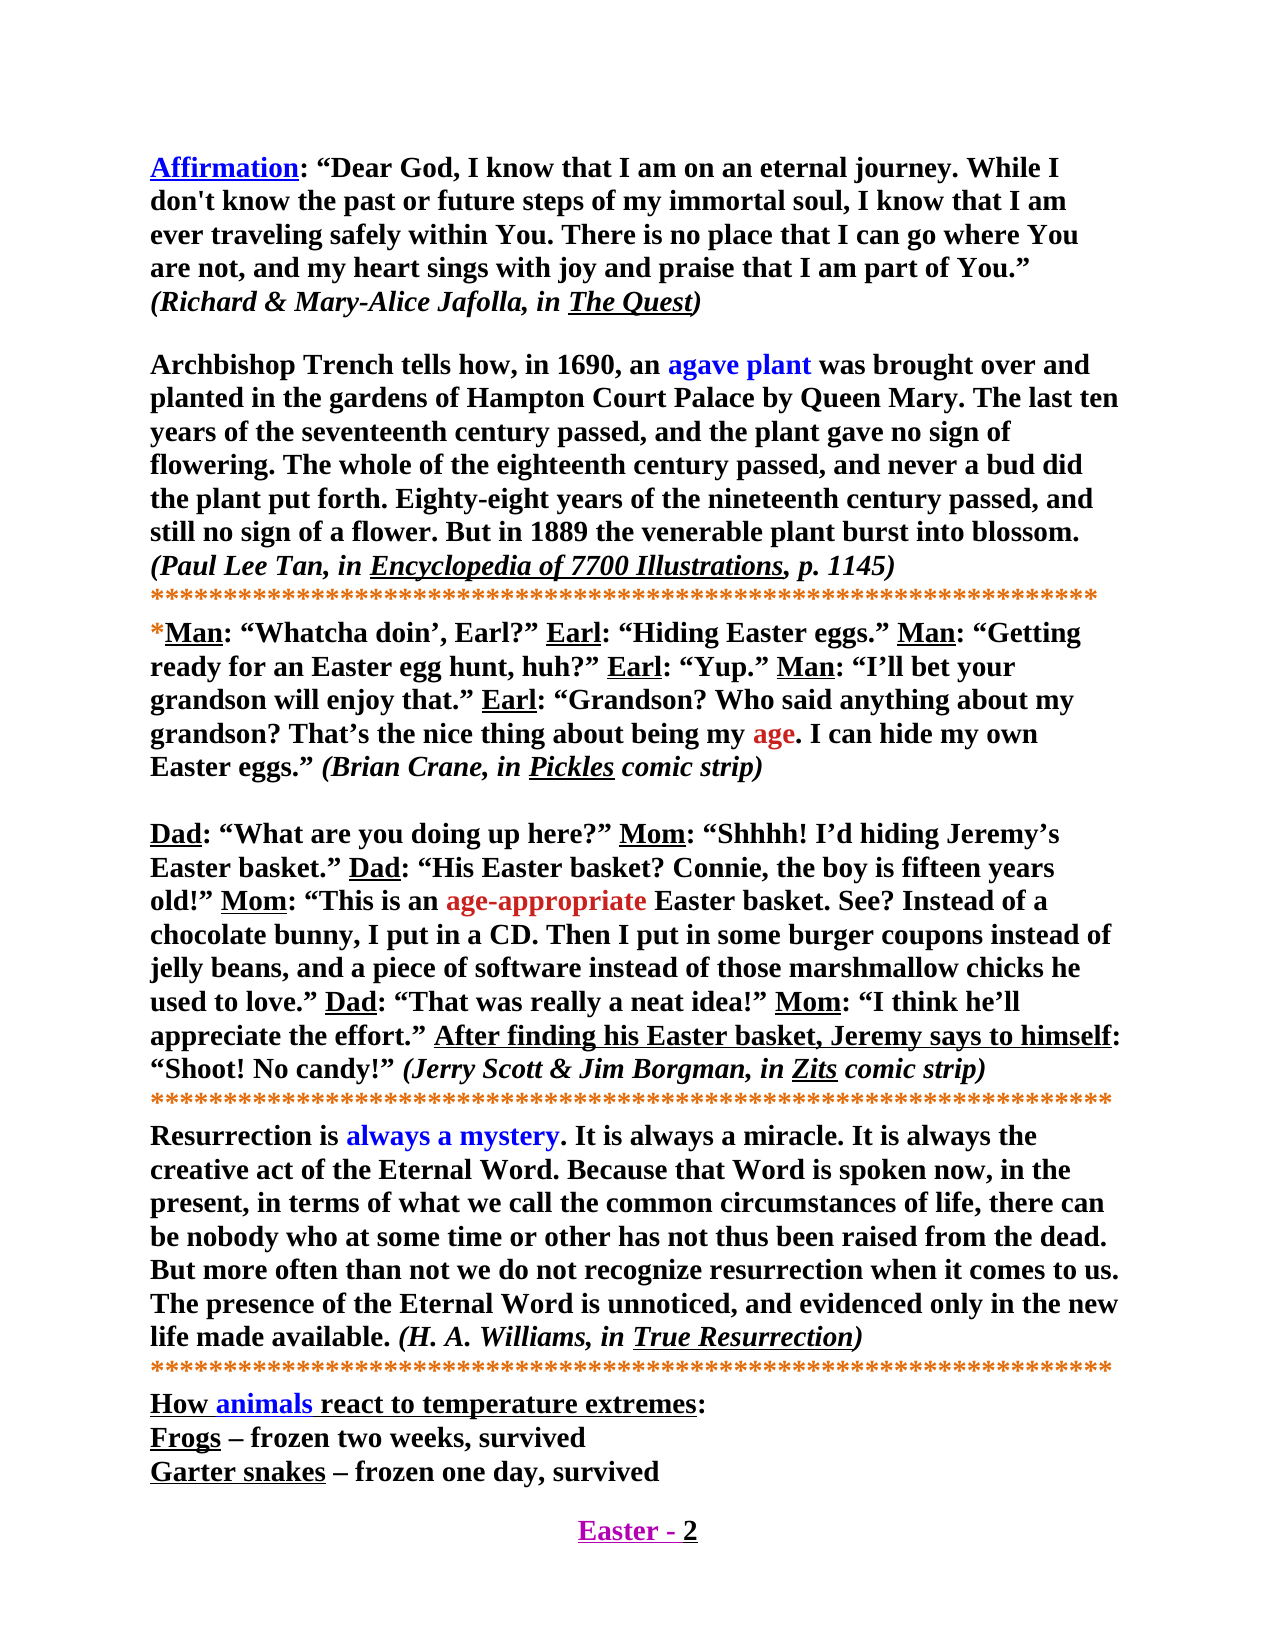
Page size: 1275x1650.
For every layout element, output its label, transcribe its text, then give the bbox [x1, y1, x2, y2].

text Archbishop Trench tells how, in 1690, an agave plant was brought over and planted in the gardens of Hampton Court Palace by Queen Mary. The last ten years of the seventeenth century passed, and the plant gave no sign of flowering. The whole of the eighteenth century passed, and never a bud did the plant put forth. Eighty-eight years of the nineteenth century passed, and still no sign of a flower. But in 1889 the venerable plant burst into blossom. (Paul Lee Tan, in Encyclopedia of 7700 Illustrations, p. 1145) [150, 347, 1125, 582]
text ****************************************************************** [150, 1085, 1125, 1118]
text Garter snakes – frozen one day, survived [150, 1454, 1125, 1487]
text Dad: “What are you doing up here?” Mom: “Shhhh! I’d hiding Jeremy’s Easter basket.” Dad: “His Easter basket? Connie, the boy is fifteen years old!” Mom: “This is an age-appropriate Easter basket. See? Instead of a chocolate bunny, I put in a CD. Then I put in some burger coupons instead of jelly beans, and a piece of software instead of those marshmallow chicks he used to love.” Dad: “That was really a neat idea!” Mom: “I think he’ll appreciate the effort.” After finding his Easter basket, Jeremy says to himself: “Shoot! No candy!” (Jerry Scott & Jim Borgman, in Zits comic strip) [150, 816, 1125, 1085]
text ****************************************************************** [150, 1353, 1125, 1387]
text Affirmation: “Dear God, I know that I am on an eternal journey. While I don't know the past or future steps of my immortal soul, I know that I am ever traveling safely within You. There is no place that I can go where You are not, and my heart sings with joy and praise that I am part of You.” (Richard & Mary-Alice Jafolla, in The Quest) [150, 150, 1125, 318]
text Resurrection is always a mystery. It is always a miracle. It is always the creative act of the Eternal Word. Because that Word is spoken now, in the present, in terms of what we call the common circumstances of life, there can be nobody who at some time or other has not thus been raised from the dead. But more often than not we do not recognize resurrection when it comes to us. The presence of the Eternal Word is unnoticed, and evidenced only in the new life made available. (H. A. Williams, in True Resurrection) [150, 1118, 1125, 1353]
text Frogs – frozen two weeks, survived [150, 1420, 1125, 1454]
text ******************************************************************Man: “Whatcha doin’, Earl?” Earl: “Hiding Easter eggs.” Man: “Getting ready for an Easter egg hunt, huh?” Earl: “Yup.” Man: “I’ll bet your grandson will enjoy that.” Earl: “Grandson? Who said anything about my grandson? That’s the nice thing about being my age. I can hide my own Easter eggs.” (Brian Crane, in Pickles comic strip) [150, 582, 1125, 783]
text How animals react to temperature extremes: [150, 1387, 1125, 1420]
